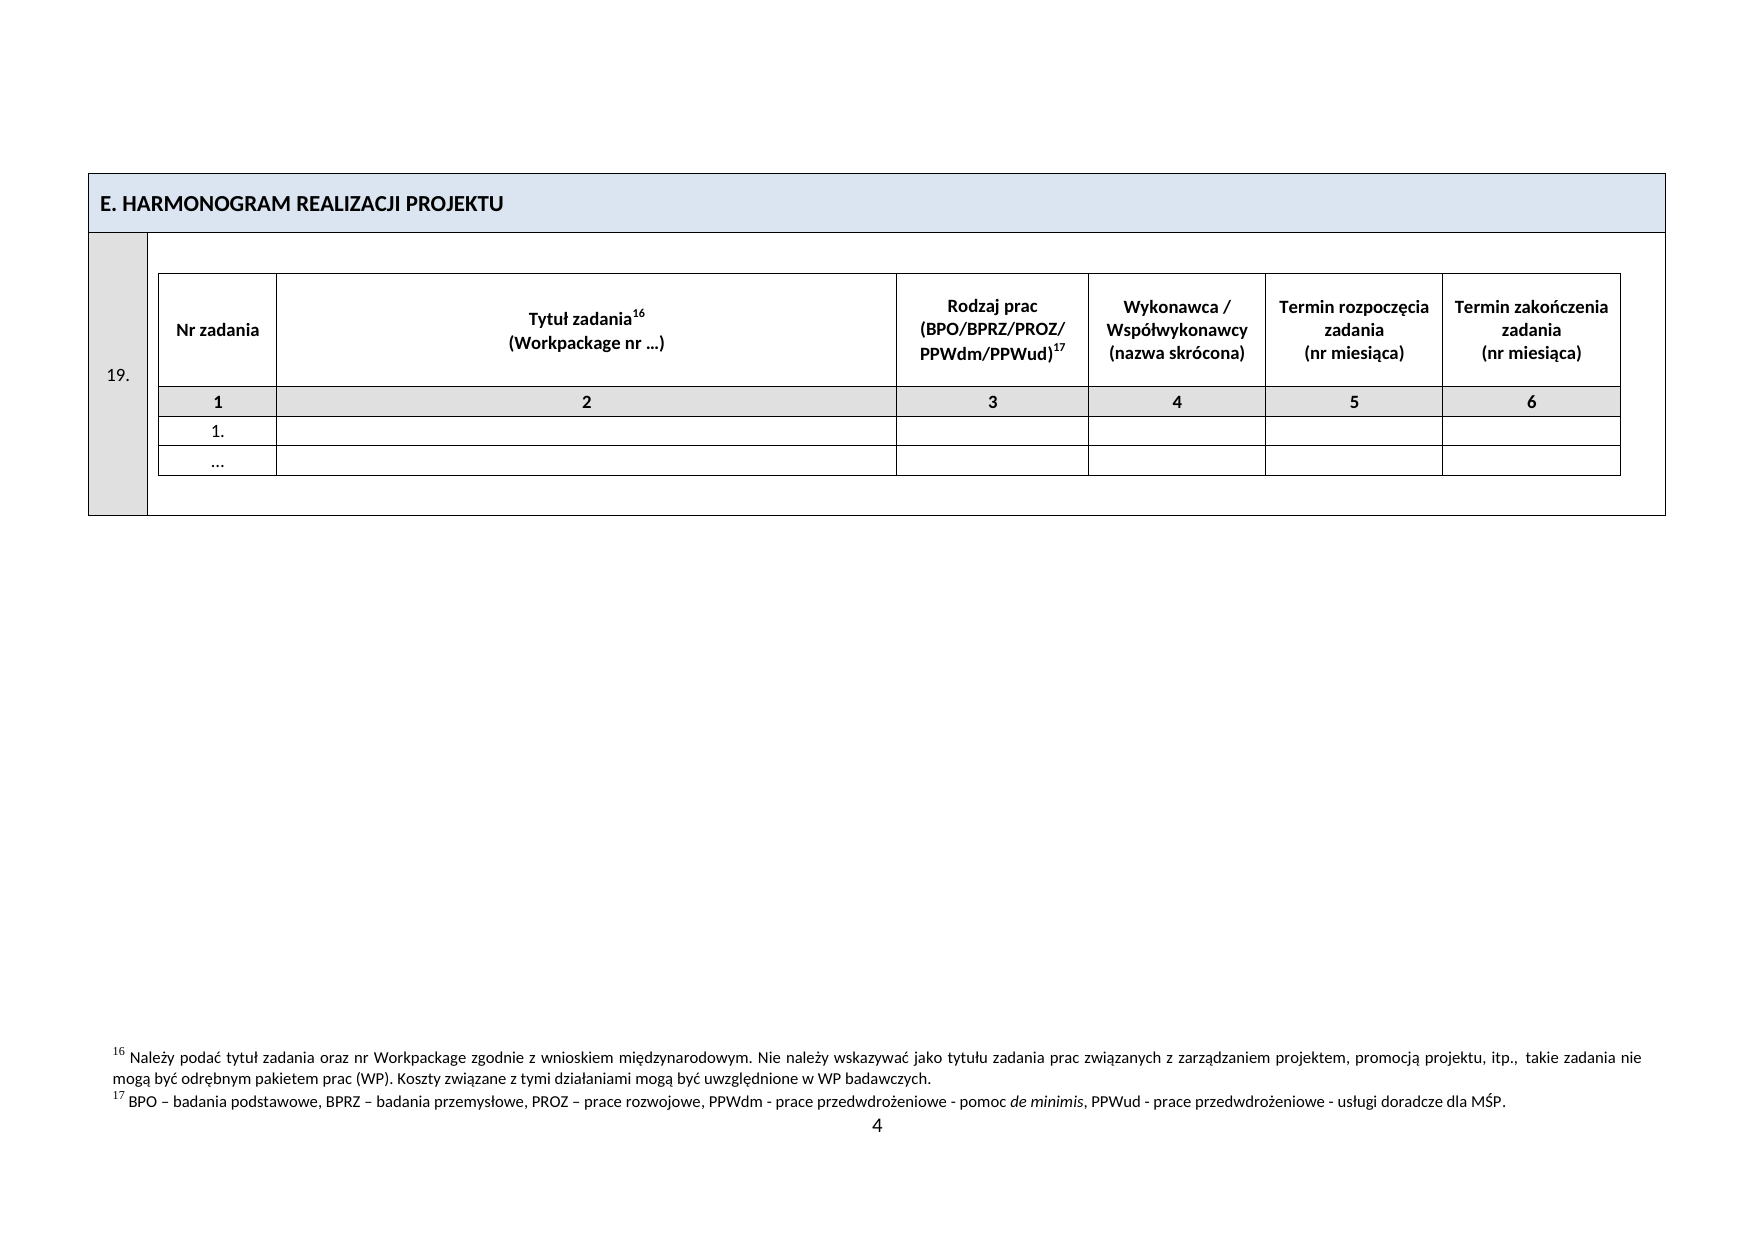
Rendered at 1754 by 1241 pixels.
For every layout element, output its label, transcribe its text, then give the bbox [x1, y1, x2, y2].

table_cell 19. [89, 233, 147, 515]
table_cell [148, 233, 1665, 515]
table_header E. HARMONOGRAM REALIZACJI PROJEKTU [89, 174, 1665, 232]
